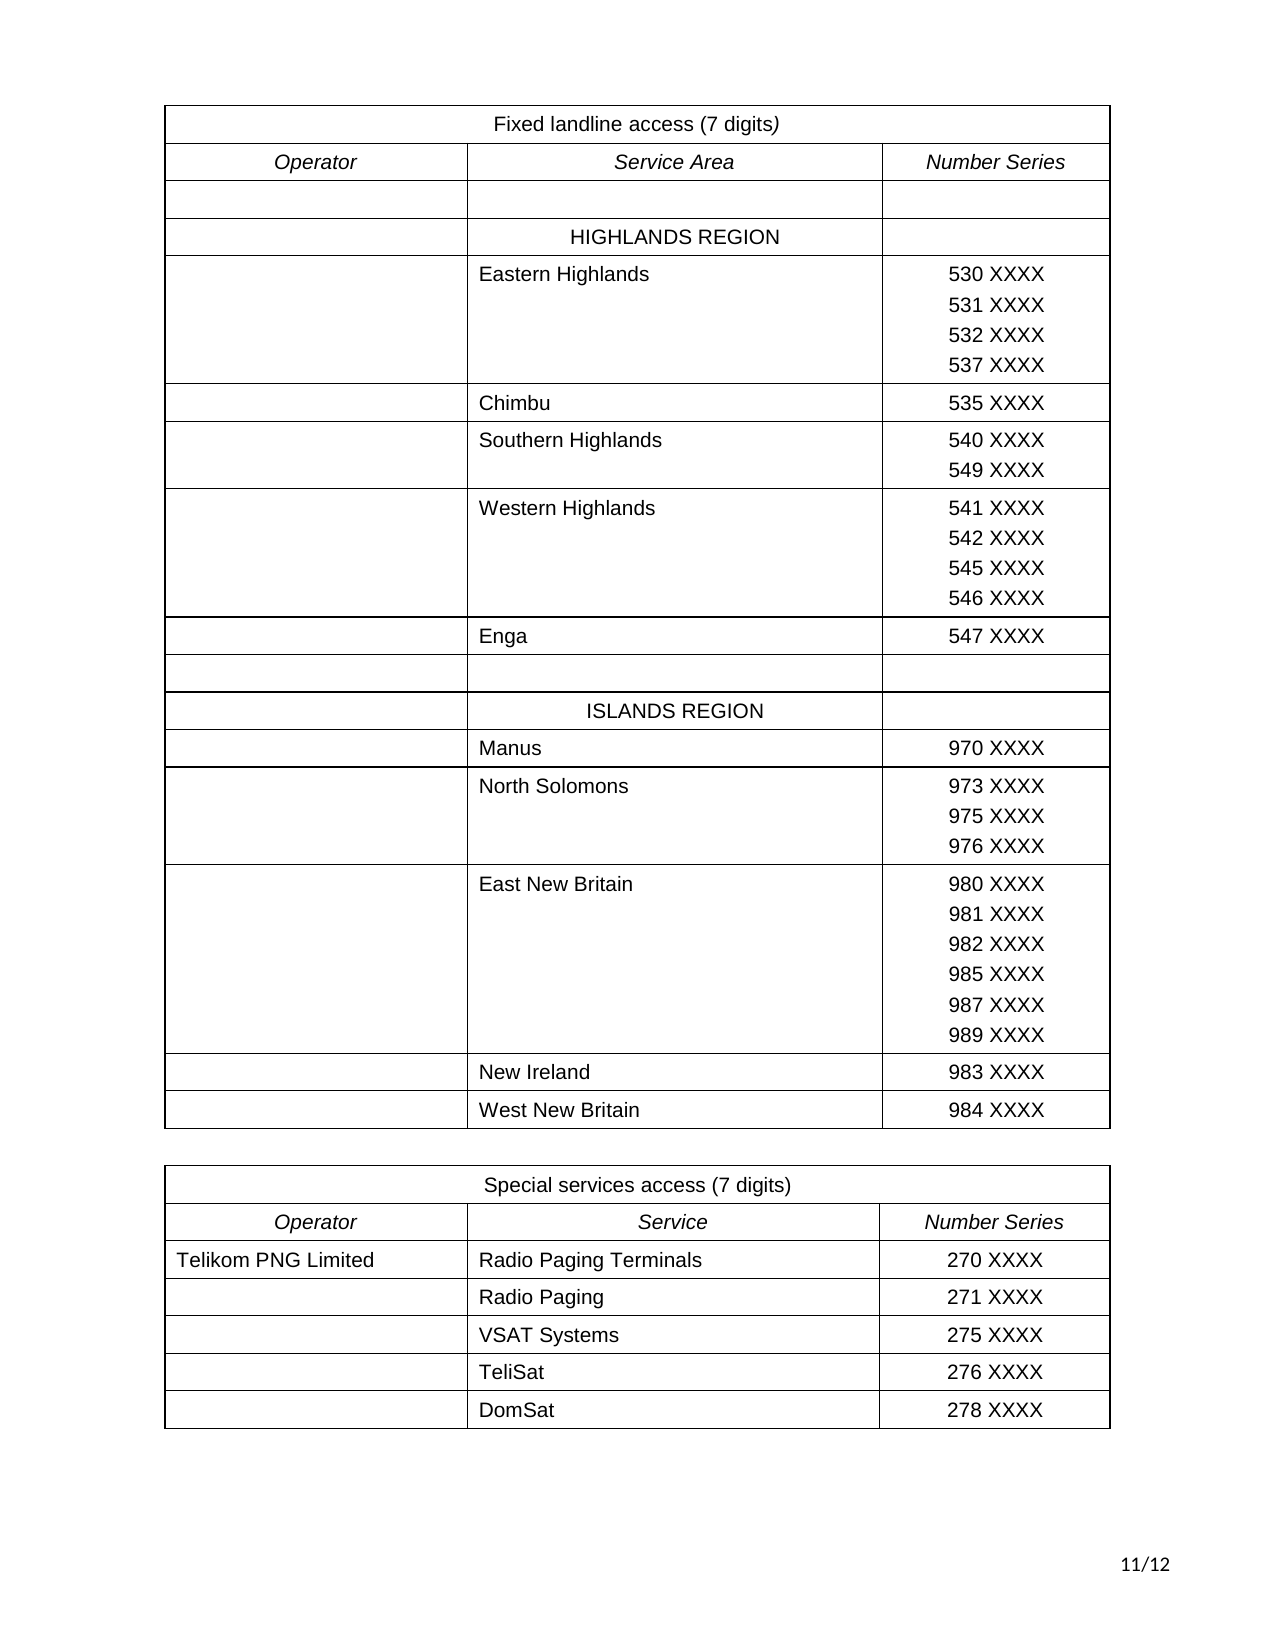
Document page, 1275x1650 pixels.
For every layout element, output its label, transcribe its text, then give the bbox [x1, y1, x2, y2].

table_cell 983 XXXX [883, 1054, 1109, 1090]
table_cell [166, 181, 467, 217]
table_cell [883, 219, 1109, 255]
table_cell TeliSat [468, 1354, 879, 1390]
table_cell [166, 655, 467, 691]
table_cell Radio Paging Terminals [468, 1241, 879, 1278]
table_cell 984 XXXX [883, 1091, 1109, 1128]
table_cell 541 XXXX 542 XXXX 545 XXXX 546 XXXX [883, 489, 1109, 616]
table_cell Number Series [883, 144, 1109, 180]
table_cell HIGHLANDS REGION [468, 219, 882, 255]
table_cell Radio Paging [468, 1279, 879, 1315]
table_cell 535 XXXX [883, 384, 1109, 421]
table_cell VSAT Systems [468, 1316, 879, 1353]
table_cell [166, 1091, 467, 1128]
table_cell ISLANDS REGION [468, 693, 882, 729]
table_cell [166, 768, 467, 864]
table_cell Operator [166, 144, 467, 180]
table_cell Manus [468, 730, 882, 766]
table_cell North Solomons [468, 768, 882, 864]
table_cell West New Britain [468, 1091, 882, 1128]
table_cell 271 XXXX [880, 1279, 1109, 1315]
table_cell Southern Highlands [468, 422, 882, 488]
table_cell [166, 730, 467, 766]
table_cell Western Highlands [468, 489, 882, 616]
table_cell [166, 422, 467, 488]
table_header Special services access (7 digits) [166, 1166, 1109, 1203]
table_cell Number Series [880, 1204, 1109, 1240]
table_cell Service [468, 1204, 879, 1240]
table_cell [468, 181, 882, 217]
table_cell [883, 181, 1109, 217]
table_cell 547 XXXX [883, 618, 1109, 654]
table_cell [166, 489, 467, 616]
table_cell 278 XXXX [880, 1391, 1109, 1428]
table_cell 980 XXXX 981 XXXX 982 XXXX 985 XXXX 987 XXXX 989 XXXX [883, 865, 1109, 1053]
table_cell Chimbu [468, 384, 882, 421]
table_cell [166, 1316, 467, 1353]
table_cell Operator [166, 1204, 467, 1240]
table_cell [166, 219, 467, 255]
table_cell 275 XXXX [880, 1316, 1109, 1353]
table_cell [166, 256, 467, 383]
table_cell [166, 1391, 467, 1428]
table_cell [166, 1054, 467, 1090]
table_cell New Ireland [468, 1054, 882, 1090]
table_cell [166, 1354, 467, 1390]
table_header Fixed landline access (7 digits) [166, 106, 1109, 142]
table_cell DomSat [468, 1391, 879, 1428]
table_cell Telikom PNG Limited [166, 1241, 467, 1278]
table_cell [166, 618, 467, 654]
table_cell [166, 865, 467, 1053]
table_cell Eastern Highlands [468, 256, 882, 383]
table_cell 973 XXXX 975 XXXX 976 XXXX [883, 768, 1109, 864]
table_cell East New Britain [468, 865, 882, 1053]
table_cell Enga [468, 618, 882, 654]
table_cell [883, 655, 1109, 691]
table_cell [468, 655, 882, 691]
table_cell [883, 693, 1109, 729]
table_cell 270 XXXX [880, 1241, 1109, 1278]
table_cell [166, 693, 467, 729]
table_cell [166, 1279, 467, 1315]
table_cell 540 XXXX 549 XXXX [883, 422, 1109, 488]
table_cell 970 XXXX [883, 730, 1109, 766]
table_cell 530 XXXX 531 XXXX 532 XXXX 537 XXXX [883, 256, 1109, 383]
table_cell Service Area [468, 144, 882, 180]
table_cell 276 XXXX [880, 1354, 1109, 1390]
table_cell [166, 384, 467, 421]
